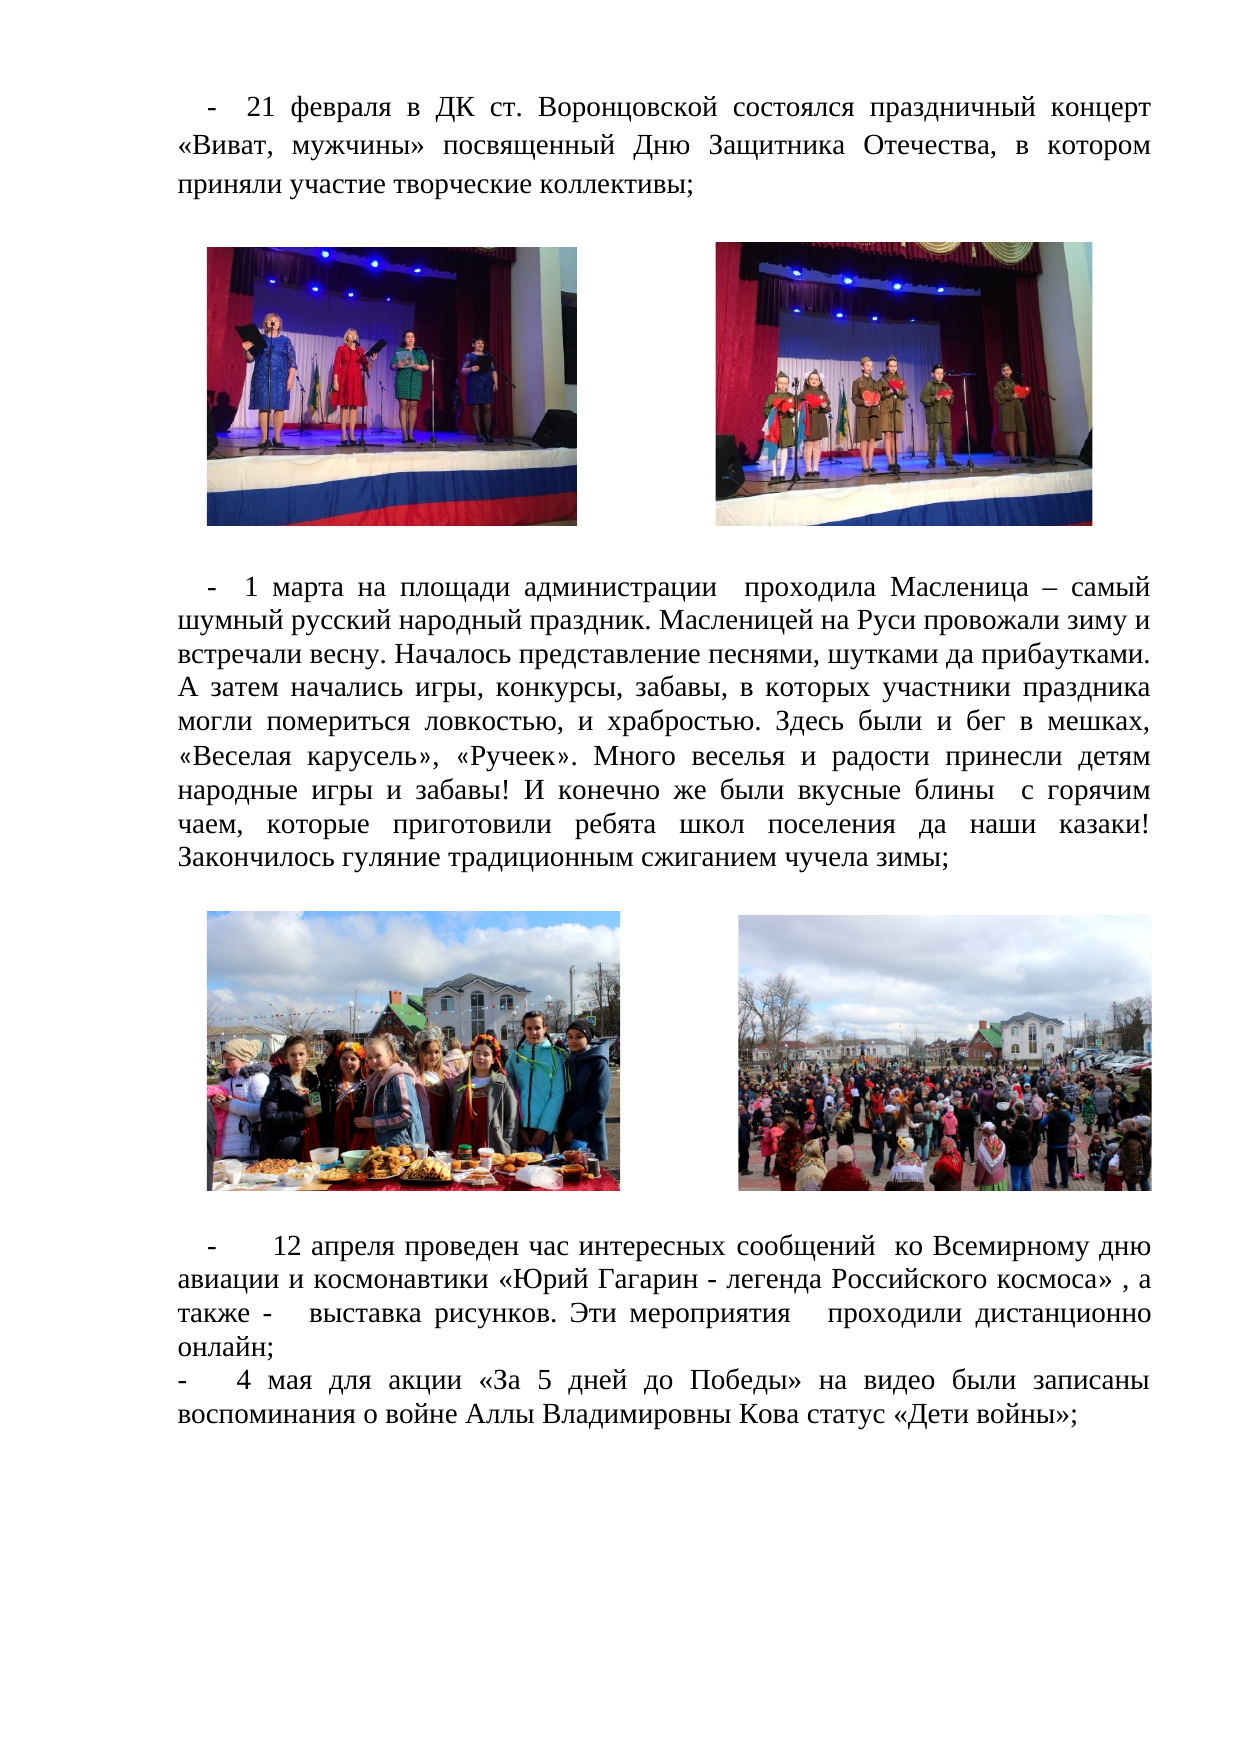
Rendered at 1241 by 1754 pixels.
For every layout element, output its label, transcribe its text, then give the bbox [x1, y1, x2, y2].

picture [206, 911, 621, 1191]
text - 4 мая для акции «За 5 дней до Победы» на видео были записаны воспоминания о войне Аллы Владимировны Кова статус «Дети войны»; [177, 1362, 1152, 1429]
picture [206, 247, 577, 526]
picture [738, 915, 1152, 1191]
text - 1 марта на площади администрации проходила Масленица – самый шумный русский народный праздник. Масленицей на Руси провожали зиму и встречали весну. Началось представление песнями, шутками да прибаутками. А затем начались игры, конкурсы, забавы, в которых участники праздника могли помериться ловкостью, и храбростью. Здесь были и бег в мешках, «Веселая карусель», «Ручеек». Много веселья и радости принесли детям народные игры и забавы! И конечно же были вкусные блины с горячим чаем, которые приготовили ребята школ поселения да наши казаки! Закончилось гуляние традиционным сжиганием чучела зимы; [177, 569, 1152, 873]
picture [715, 242, 1093, 526]
text - 21 февраля в ДК ст. Воронцовской состоялся праздничный концерт «Виват, мужчины» посвященный Дню Защитника Отечества, в котором приняли участие творческие коллективы; [177, 89, 1152, 199]
text - 12 апреля проведен час интересных сообщений ко Всемирному дню авиации и космонавтики «Юрий Гагарин - легенда Российского космоса» , а также - выставка рисунков. Эти мероприятия проходили дистанционно онлайн; [177, 1228, 1152, 1362]
